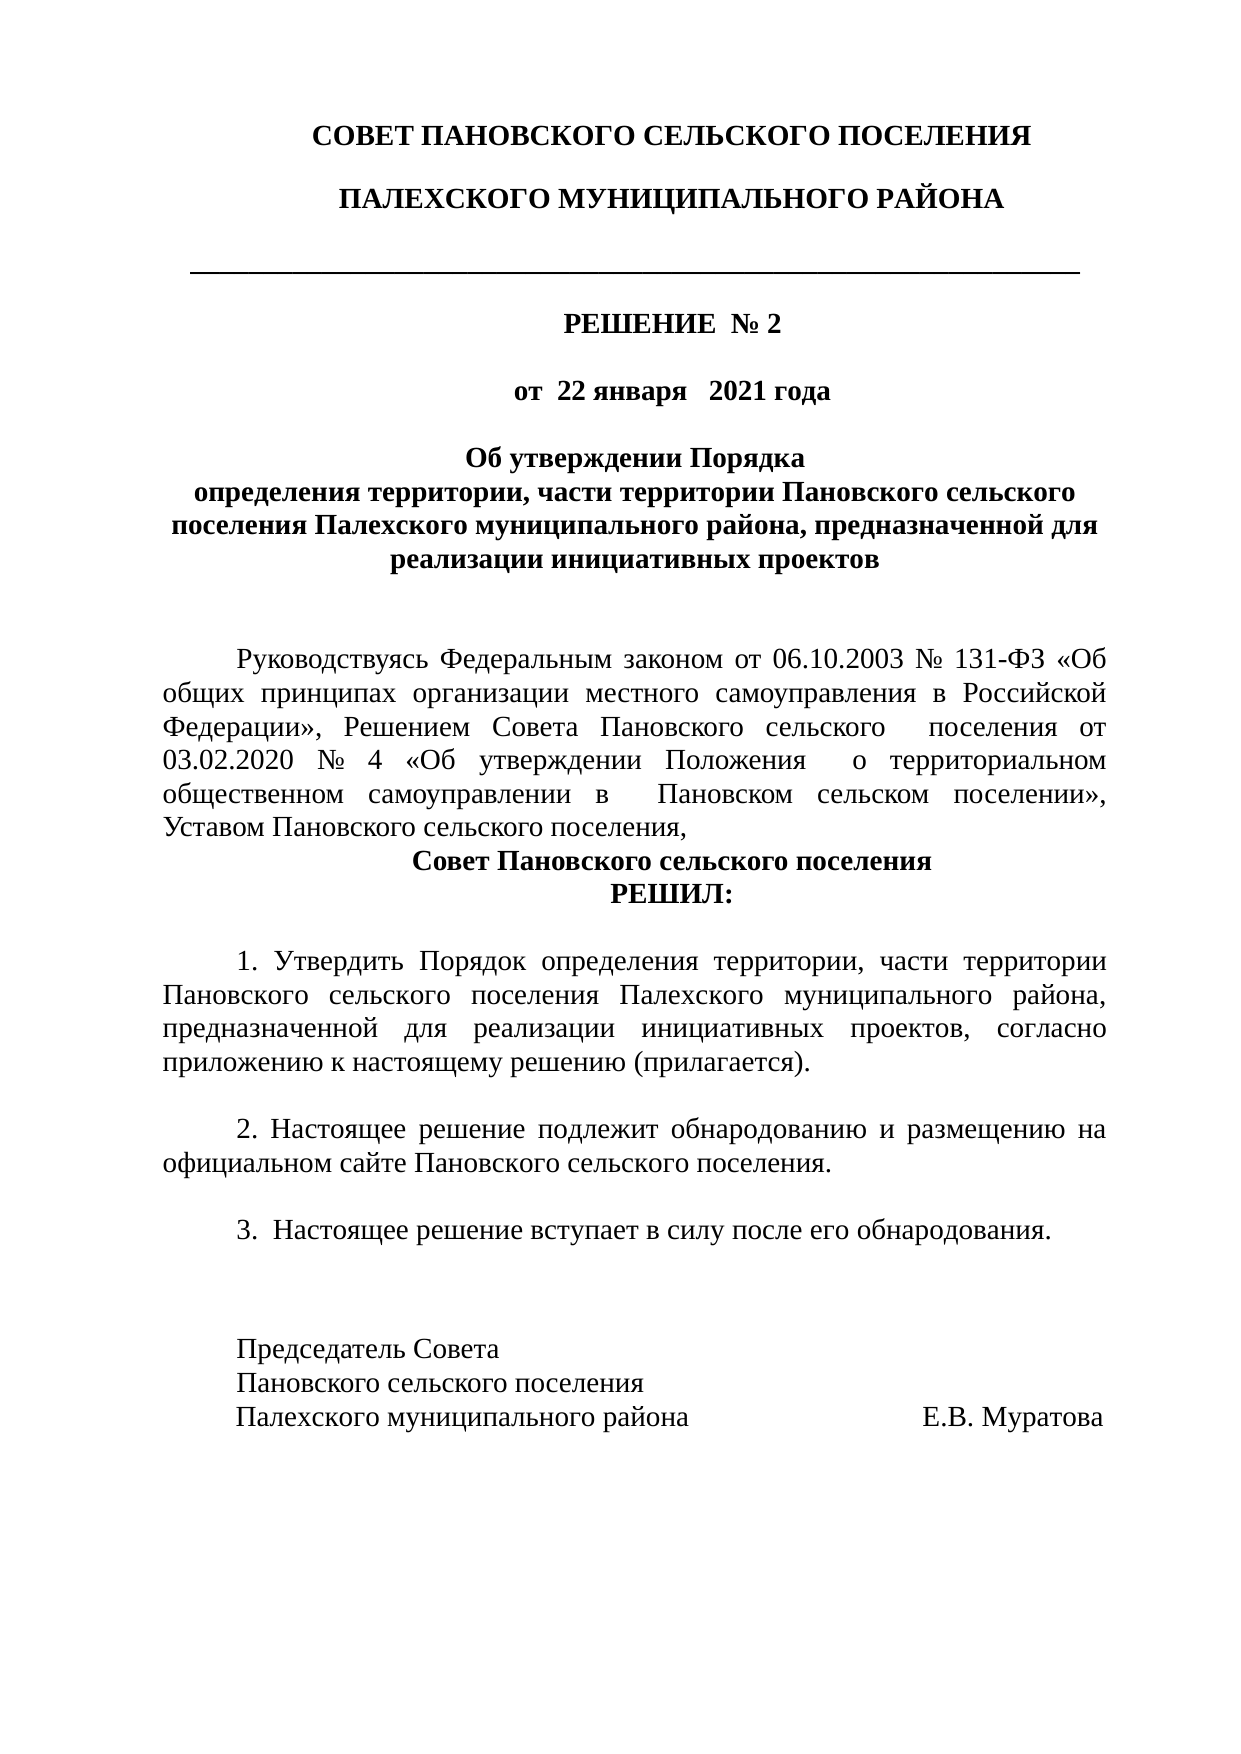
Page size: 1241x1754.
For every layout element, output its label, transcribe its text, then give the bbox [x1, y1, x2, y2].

text 2. Настоящее решение подлежит обнародованию и размещению на официальном сайте Пановского сельского поселения. [162, 1111, 1107, 1178]
text 1. Утвердить Порядок определения территории, части территории Пановского сельского поселения Палехского муниципального района, предназначенной для реализации инициативных проектов, согласно приложению к настоящему решению (прилагается). [162, 943, 1107, 1078]
text _____________________________________________________________ [162, 243, 1107, 277]
text определения территории, части территории Пановского сельского поселения Палехского муниципального района, предназначенной для реализации инициативных проектов [162, 474, 1107, 574]
text СОВЕТ ПАНОВСКОГО СЕЛЬСКОГО ПОСЕЛЕНИЯ [162, 118, 1107, 152]
text Совет Пановского сельского поселения [162, 843, 1107, 876]
text Председатель Совета [162, 1332, 1107, 1365]
text Пановского сельского поселения [162, 1365, 1107, 1399]
text Об утверждении Порядка [162, 440, 1107, 474]
text РЕШИЛ: [162, 876, 1107, 910]
text 3. Настоящее решение вступает в силу после его обнародования. [162, 1212, 1107, 1245]
text ПАЛЕХСКОГО МУНИЦИПАЛЬНОГО РАЙОНА [162, 181, 1107, 214]
text Палехского муниципального района Е.В. Муратова [162, 1399, 1107, 1432]
text от 22 января 2021 года [162, 373, 1107, 407]
text Руководствуясь Федеральным законом от 06.10.2003 № 131-ФЗ «Об общих принципах организации местного самоуправления в Российской Федерации», Решением Совета Пановского сельского поселения от 03.02.2020 № 4 «Об утверждении Положения о территориальном общественном самоуправлении в Пановском сельском поселении», Уставом Пановского сельского поселения, [162, 642, 1107, 843]
text РЕШЕНИЕ № 2 [162, 306, 1107, 340]
